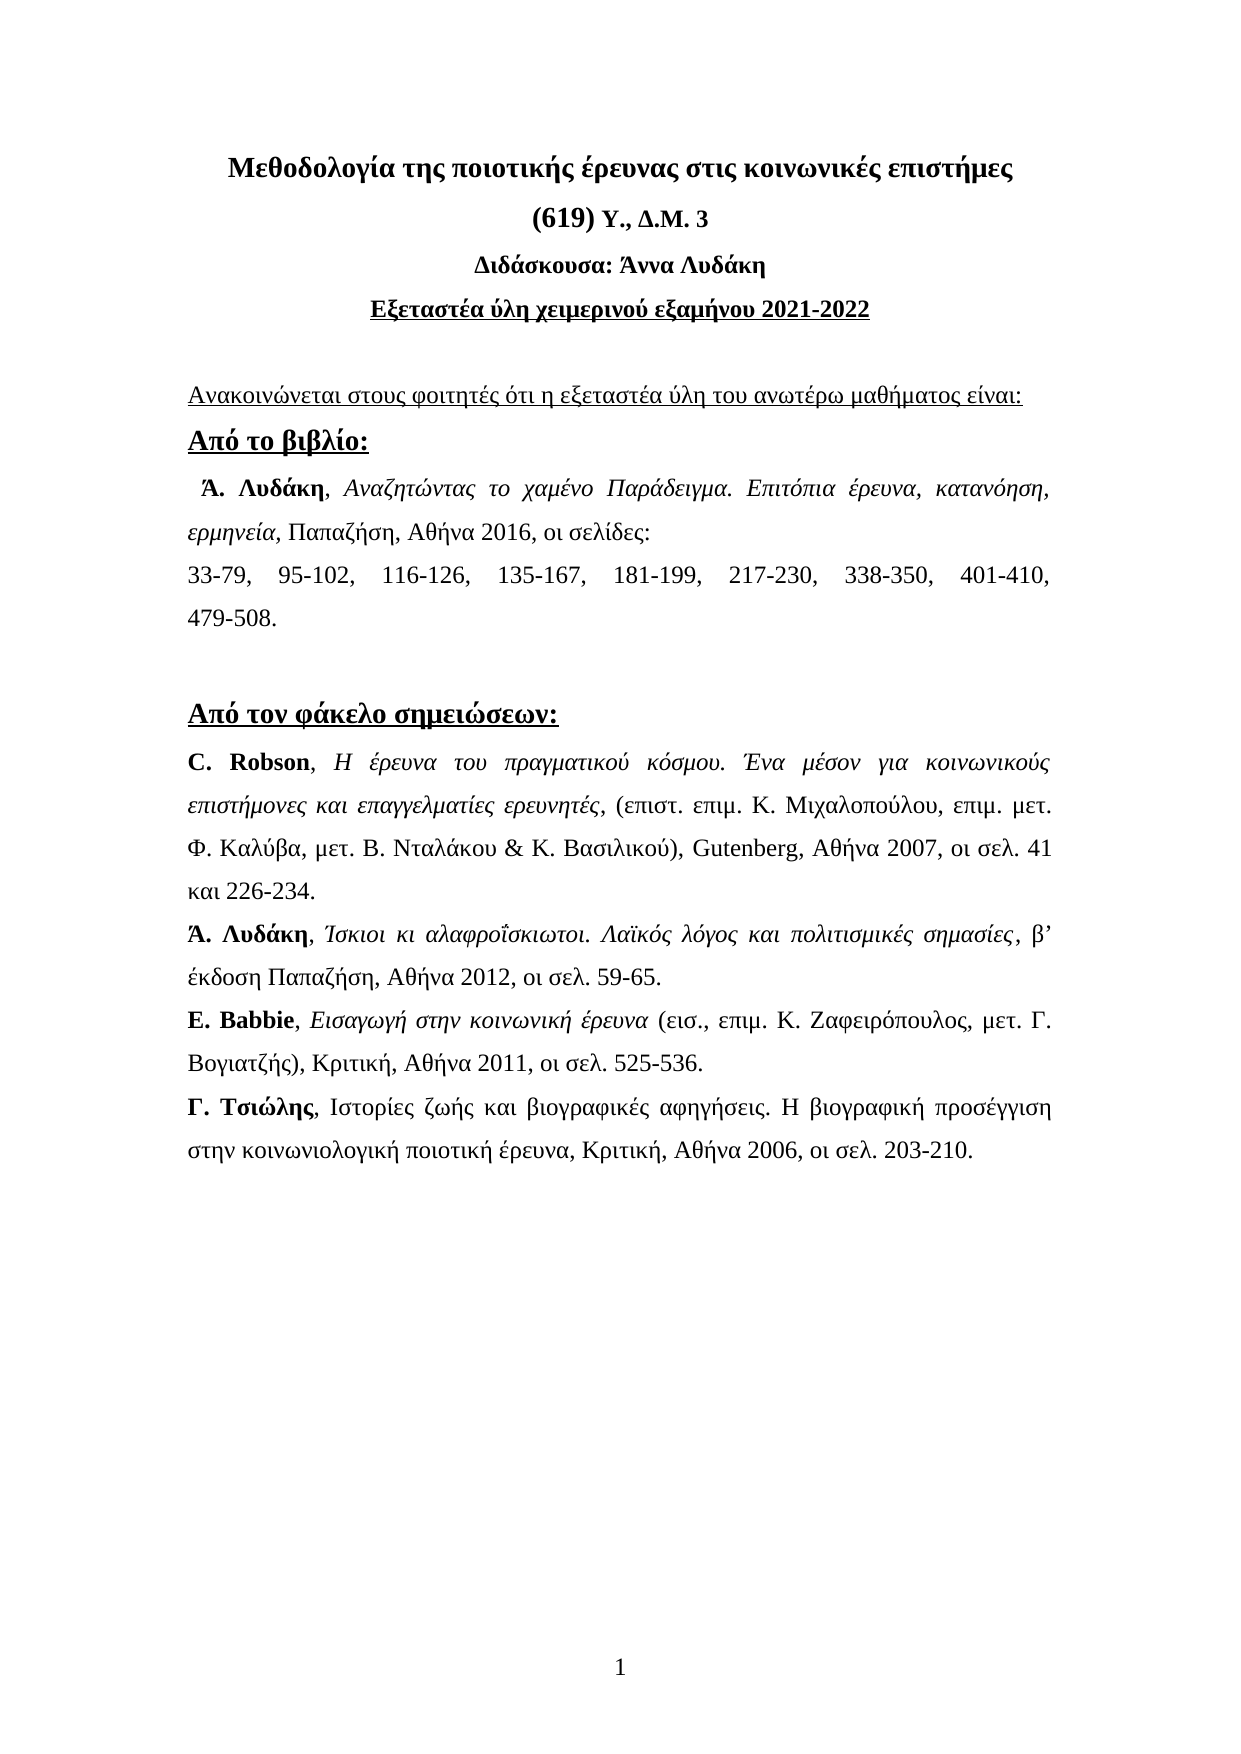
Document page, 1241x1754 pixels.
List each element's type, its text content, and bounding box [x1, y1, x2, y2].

text Μεθοδολογία της ποιοτικής έρευνας στις κοινωνικές επιστήμες [187, 150, 1053, 183]
text Από το βιβλίο: [187, 423, 1053, 457]
text E. Babbie, Εισαγωγή στην κοινωνική έρευνα (εισ., επιμ. Κ. Ζαφειρόπουλος, μετ. Γ. Βογιατζής), Κριτική, Αθήνα 2011, οι σελ. 525-536. [187, 1005, 1053, 1077]
text Διδάσκουσα: Άννα Λυδάκη [187, 251, 1053, 279]
text Γ. Τσιώλης, Ιστορίες ζωής και βιογραφικές αφηγήσεις. Η βιογραφική προσέγγιση στην κοινωνιολογική ποιοτική έρευνα, Κριτική, Αθήνα 2006, οι σελ. 203-210. [187, 1092, 1053, 1163]
text Ανακοινώνεται στους φοιτητές ότι η εξεταστέα ύλη του ανωτέρω μαθήματος είναι: [187, 380, 1053, 409]
text (619) Υ., Δ.Μ. 3 [187, 200, 1053, 234]
text Από τον φάκελο σημειώσεων: [187, 696, 1053, 730]
text 33-79, 95-102, 116-126, 135-167, 181-199, 217-230, 338-350, 401-410, 479-508. [187, 560, 1053, 632]
text C. Robson, Η έρευνα του πραγματικού κόσμου. Ένα μέσον για κοινωνικούς επιστήμονες και επαγγελματίες ερευνητές, (επιστ. επιμ. Κ. Μιχαλοπούλου, επιμ. μετ. Φ. Καλύβα, μετ. Β. Νταλάκου & Κ. Βασιλικού), Gutenberg, Αθήνα 2007, οι σελ. 41 και 226-234. [187, 747, 1053, 905]
text Ά. Λυδάκη, Ίσκιοι κι αλαφροΐσκιωτοι. Λαϊκός λόγος και πολιτισμικές σημασίες, β’ έκδοση Παπαζήση, Αθήνα 2012, οι σελ. 59-65. [187, 919, 1053, 991]
text Ά. Λυδάκη, Αναζητώντας το χαμένο Παράδειγμα. Επιτόπια έρευνα, κατανόηση, ερμηνεία, Παπαζήση, Αθήνα 2016, οι σελίδες: [187, 473, 1053, 545]
text Εξεταστέα ύλη χειμερινού εξαμήνου 2021-2022 [187, 294, 1053, 322]
